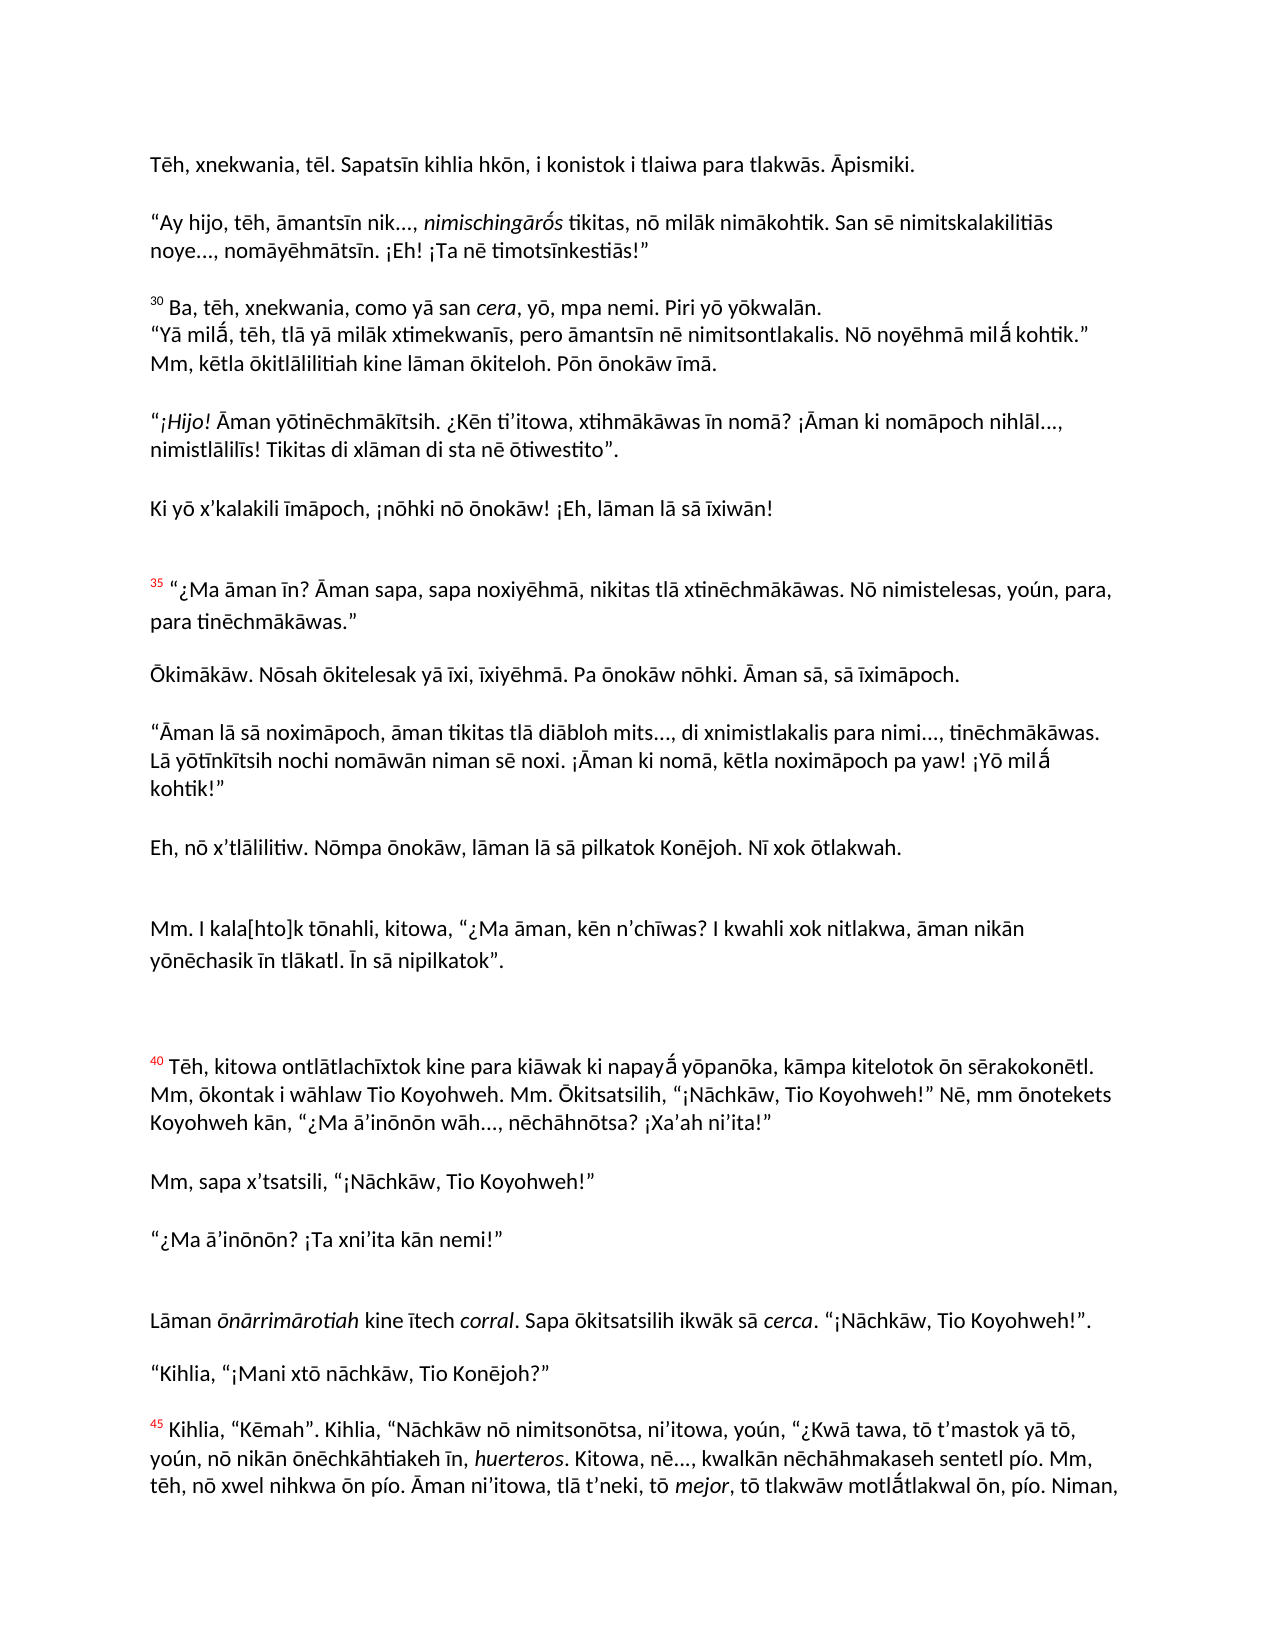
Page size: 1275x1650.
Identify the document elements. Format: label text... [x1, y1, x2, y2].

text Lāman ōnārrimārotiah kine ītech corral. Sapa ōkitsatsilih ikwāk sā cerca. “¡Nāchkāw, Tio Koyohweh!”. [150, 1307, 1125, 1334]
text Tēh, xnekwania, tēl. Sapatsīn kihlia hkōn, i konistok i tlaiwa para tlakwās. Āpismiki. [150, 150, 1125, 178]
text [150, 1416, 1125, 1500]
text 40 Tēh, kitowa ontlātlachīxtok kine para kiāwak ki napayā́ yōpanōka, kāmpa kitelotok ōn sērakokonētl. Mm, ōkontak i wāhlaw Tio Koyohweh. Mm. Ōkitsatsilih, “¡Nāchkāw, Tio Koyohweh!” Nē, mm ōnotekets Koyohweh kān, “¿Ma ā’inōnōn wāh..., nēchāhnōtsa? ¡Xa’ah ni’ita!” [150, 1052, 1125, 1136]
text “¡Hijo! Āman yōtinēchmākītsih. ¿Kēn ti’itowa, xtihmākāwas īn nomā? ¡Āman ki nomāpoch nihlāl..., nimistlālilīs! Tikitas di xlāman di sta nē ōtiwestito”. [150, 407, 1125, 463]
text 30 Ba, tēh, xnekwania, como yā san cera, yō, mpa nemi. Piri yō yōkwalān. [150, 293, 1125, 321]
text 35 “¿Ma āman īn? Āman sapa, sapa noxiyēhmā, nikitas tlā xtinēchmākāwas. Nō nimistelesas, yoún, para, para tinēchmākāwas.” [150, 575, 1125, 635]
text “¿Ma ā’inōnōn? ¡Ta xni’ita kān nemi!” [150, 1226, 1125, 1253]
text “Yā milā́, tēh, tlā yā milāk xtimekwanīs, pero āmantsīn nē nimitsontlakalis. Nō noyēhmā milā́ kohtik.” [150, 321, 1125, 349]
text Mm, sapa x’tsatsili, “¡Nāchkāw, Tio Koyohweh!” [150, 1167, 1125, 1195]
text “Ay hijo, tēh, āmantsīn nik..., nimischingārṓs tikitas, nō milāk nimākohtik. San sē nimitskalakilitiās noye..., nomāyēhmātsīn. ¡Eh! ¡Ta nē timotsīnkestiās!” [150, 208, 1125, 264]
text Mm. I kala[hto]k tōnahli, kitowa, “¿Ma āman, kēn n’chīwas? I kwahli xok nitlakwa, āman nikān yōnēchasik īn tlākatl. Īn sā nipilkatok”. [150, 914, 1125, 974]
text Eh, nō x’tlālilitiw. Nōmpa ōnokāw, lāman lā sā pilkatok Konējoh. Nī xok ōtlakwah. [150, 833, 1125, 861]
text “Āman lā sā noximāpoch, āman tikitas tlā diābloh mits..., di xnimistlakalis para nimi..., tinēchmākāwas. Lā yōtīnkītsih nochi nomāwān niman sē noxi. ¡Āman ki nomā, kētla noximāpoch pa yaw! ¡Yō milā́ kohtik!” [150, 718, 1125, 803]
text “Kihlia, “¡Mani xtō nāchkāw, Tio Konējoh?” [150, 1359, 1125, 1388]
text Ōkimākāw. Nōsah ōkitelesak yā īxi, īxiyēhmā. Pa ōnokāw nōhki. Āman sā, sā īximāpoch. [150, 660, 1125, 688]
text Ki yō x’kalakili īmāpoch, ¡nōhki nō ōnokāw! ¡Eh, lāman lā sā īxiwān! [150, 494, 1125, 522]
text Mm, kētla ōkitlālilitiah kine lāman ōkiteloh. Pōn ōnokāw īmā. [150, 349, 1125, 377]
